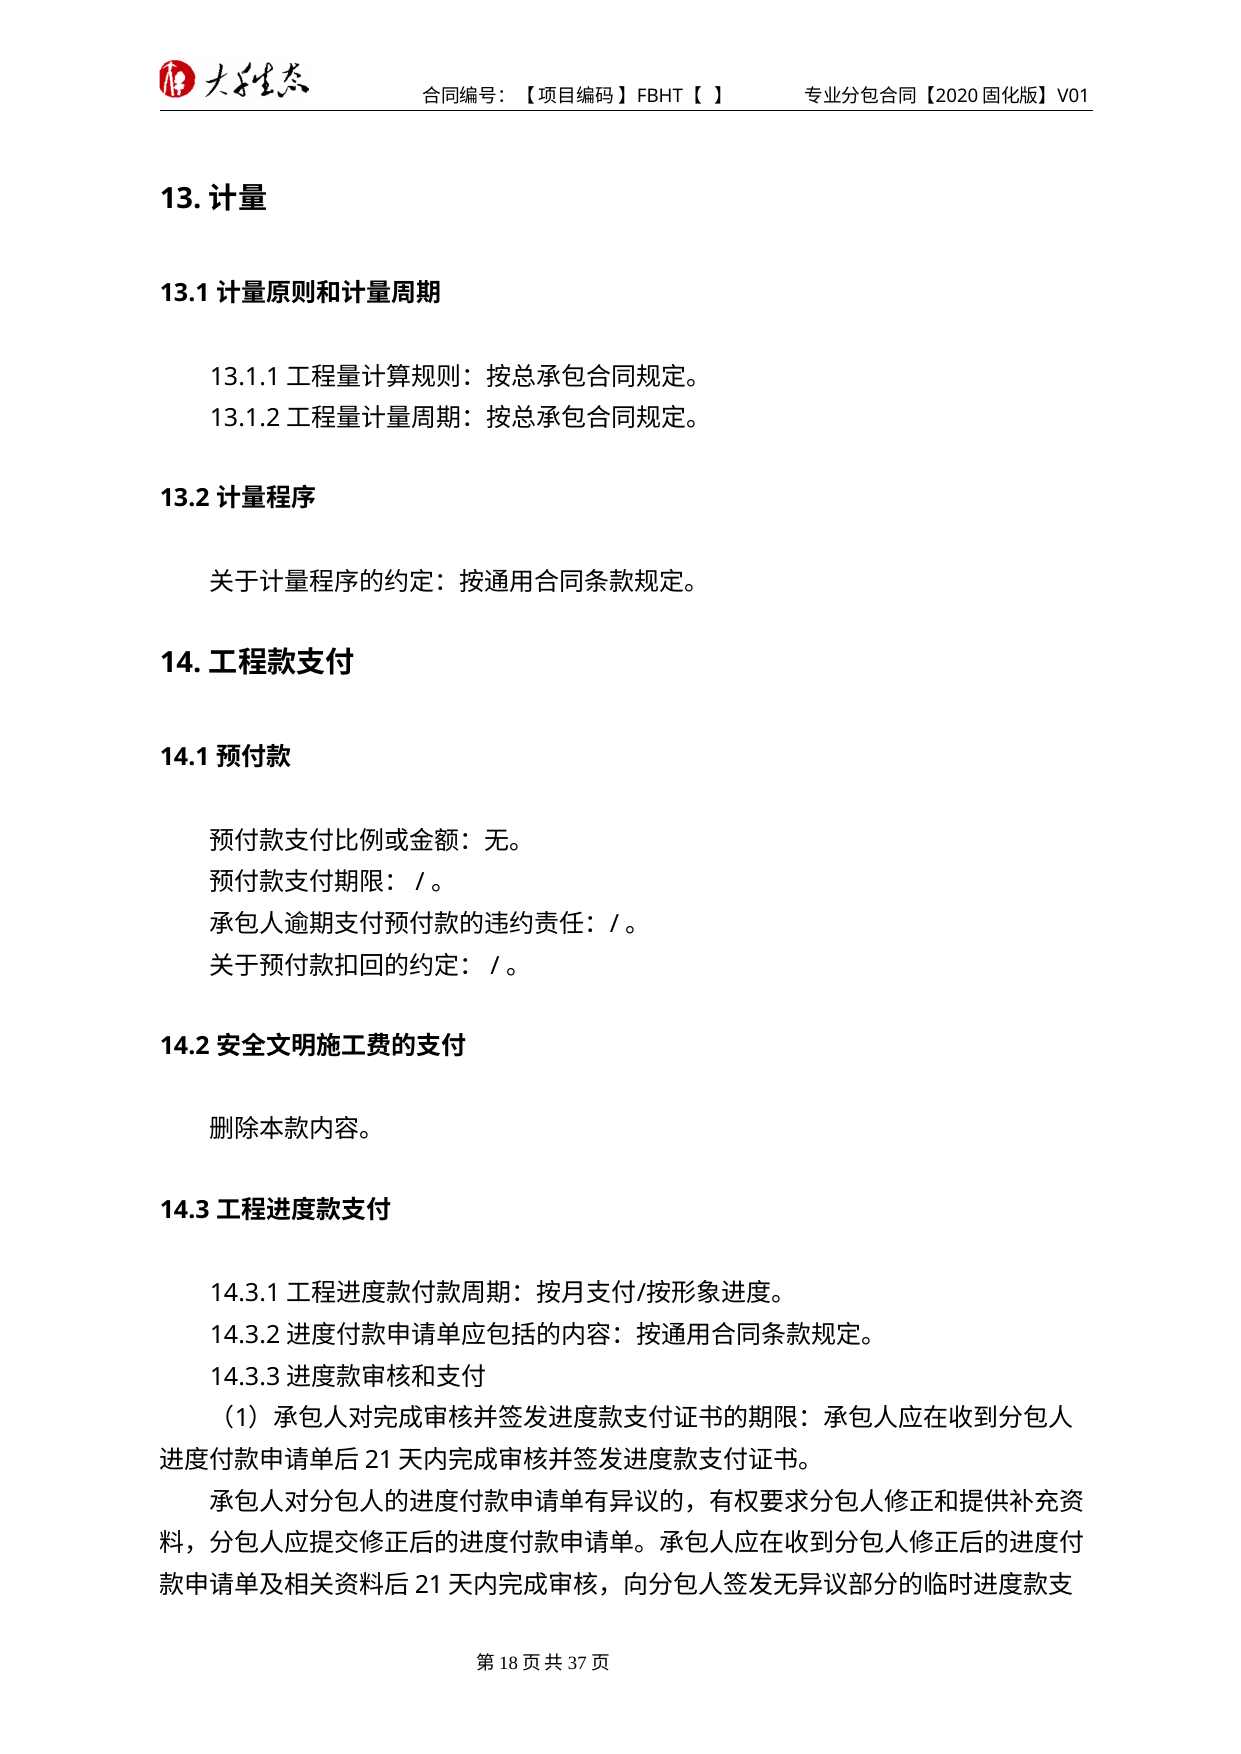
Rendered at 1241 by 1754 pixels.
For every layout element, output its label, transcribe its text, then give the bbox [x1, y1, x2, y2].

picture [159, 59, 309, 102]
text 关于计量程序的约定：按通用合同条款规定。 [159, 557, 1093, 599]
text 删除本款内容。 [159, 1104, 1093, 1146]
subtitle 13. 计量 [159, 162, 1093, 229]
text 关于预付款扣回的约定： / 。 [159, 941, 1093, 982]
text 承包人逾期支付预付款的违约责任：/ 。 [159, 899, 1093, 941]
subtitle 14.3 工程进度款支付 [159, 1173, 1093, 1241]
subtitle 13.2 计量程序 [159, 462, 1093, 530]
subtitle 14.2 安全文明施工费的支付 [159, 1009, 1093, 1077]
subtitle 13.1 计量原则和计量周期 [159, 257, 1093, 324]
text 预付款支付比例或金额：无。 [159, 816, 1093, 857]
text 14.3.1 工程进度款付款周期：按月支付/按形象进度。 [159, 1268, 1093, 1310]
subtitle 14. 工程款支付 [159, 626, 1093, 694]
text （1）承包人对完成审核并签发进度款支付证书的期限：承包人应在收到分包人进度付款申请单后21天内完成审核并签发进度款支付证书。 [159, 1393, 1093, 1477]
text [159, 1477, 1093, 1602]
text 预付款支付期限： / 。 [159, 857, 1093, 899]
text 13.1.1 工程量计算规则：按总承包合同规定。 [159, 352, 1093, 393]
text 13.1.2 工程量计量周期：按总承包合同规定。 [159, 393, 1093, 435]
subtitle 14.1 预付款 [159, 721, 1093, 789]
text 14.3.3 进度款审核和支付 [159, 1352, 1093, 1393]
text 14.3.2 进度付款申请单应包括的内容：按通用合同条款规定。 [159, 1310, 1093, 1352]
